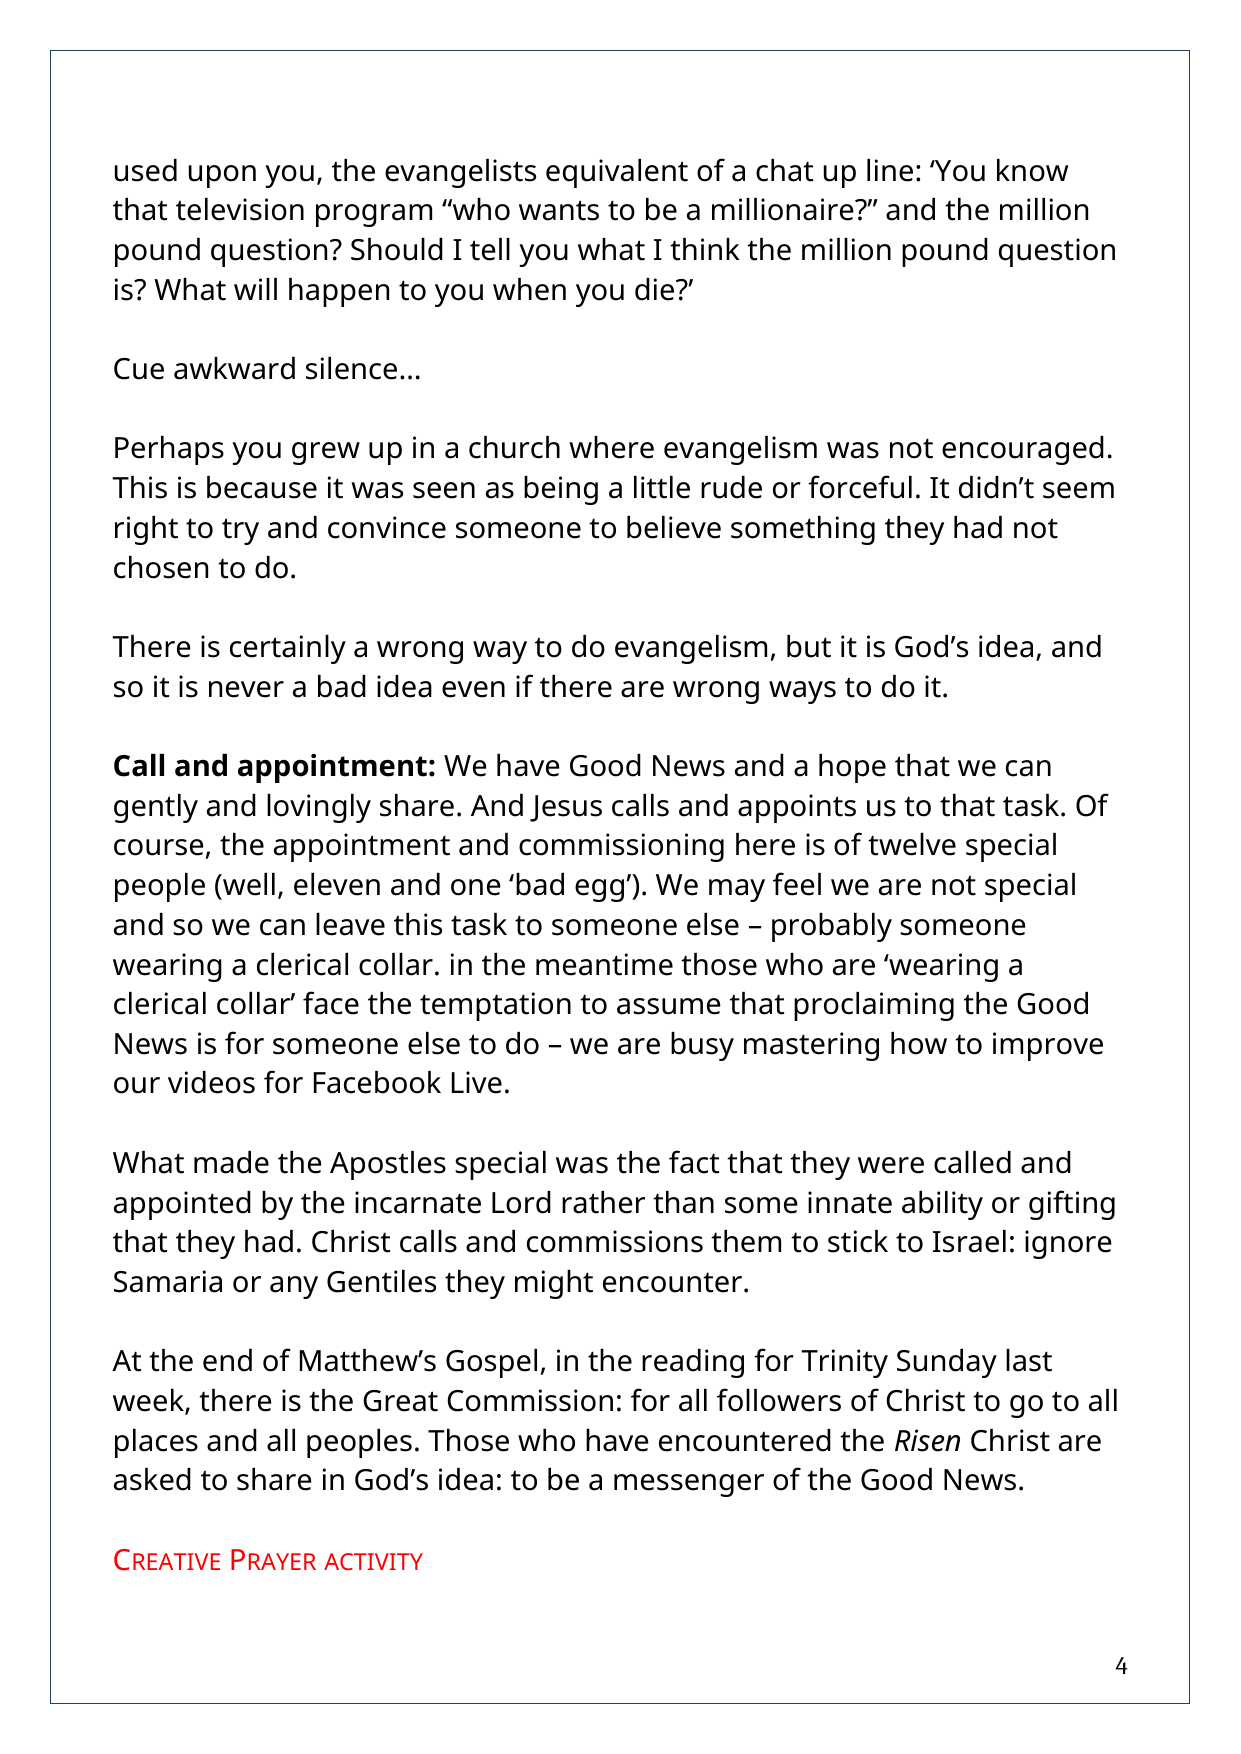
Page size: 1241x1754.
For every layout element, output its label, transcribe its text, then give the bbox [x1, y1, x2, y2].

text Creative Prayer activity [112, 1539, 1128, 1579]
text There is certainly a wrong way to do evangelism, but it is God’s idea, and so it is never a bad idea even if there are wrong ways to do it. [112, 626, 1128, 706]
text Cue awkward silence… [112, 348, 1128, 388]
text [112, 150, 1128, 309]
text Call and appointment: We have Good News and a hope that we can gently and lovingly share. And Jesus calls and appoints us to that task. Of course, the appointment and commissioning here is of twelve special people (well, eleven and one ‘bad egg’). We may feel we are not special and so we can leave this task to someone else – probably someone wearing a clerical collar. in the meantime those who are ‘wearing a clerical collar’ face the temptation to assume that proclaiming the Good News is for someone else to do – we are busy mastering how to improve our videos for Facebook Live. [112, 745, 1128, 1102]
text What made the Apostles special was the fact that they were called and appointed by the incarnate Lord rather than some innate ability or gifting that they had. Christ calls and commissions them to stick to Israel: ignore Samaria or any Gentiles they might encounter. [112, 1142, 1128, 1301]
text At the end of Matthew’s Gospel, in the reading for Trinity Sunday last week, there is the Great Commission: for all followers of Christ to go to all places and all peoples. Those who have encountered the Risen Christ are asked to share in God’s idea: to be a messenger of the Good News. [112, 1341, 1128, 1499]
text Perhaps you grew up in a church where evangelism was not encouraged. This is because it was seen as being a little rude or forceful. It didn’t seem right to try and convince someone to believe something they had not chosen to do. [112, 428, 1128, 587]
